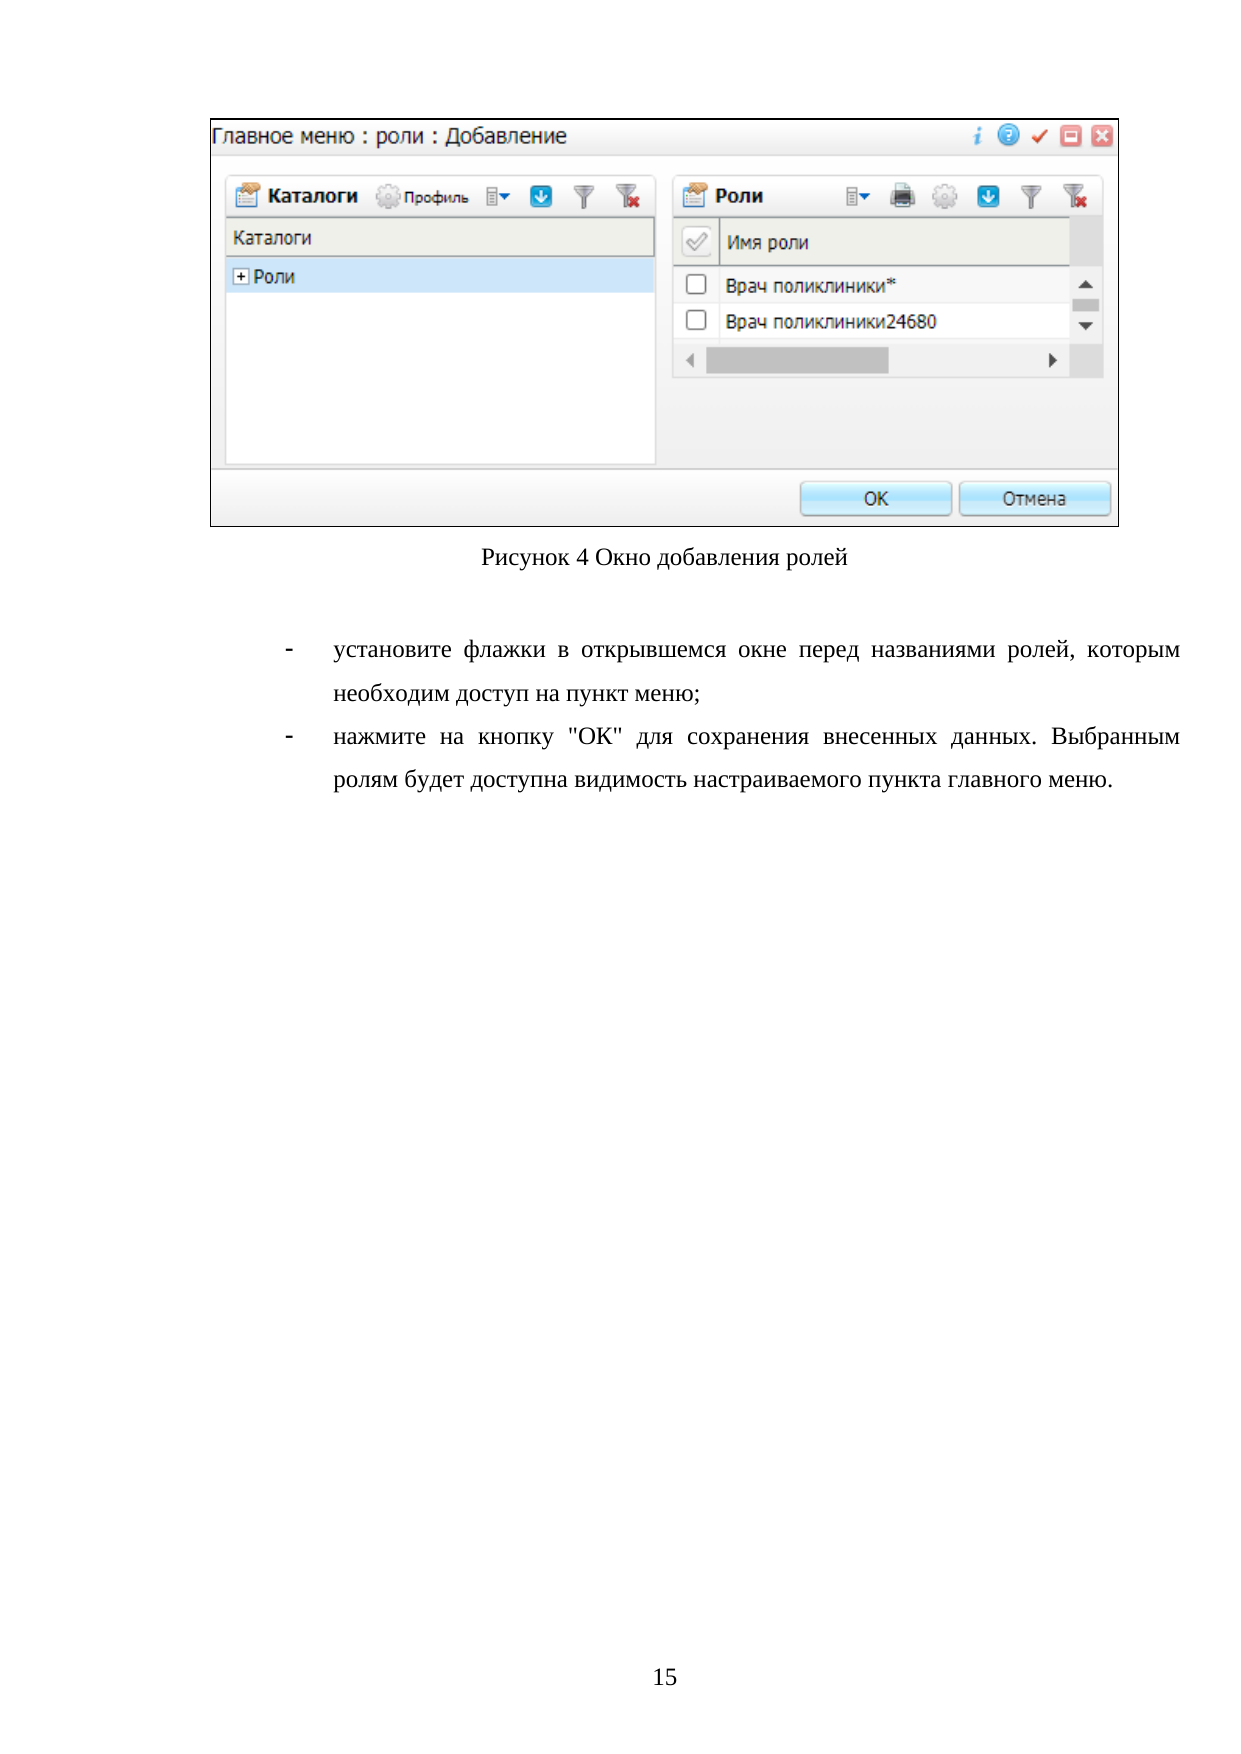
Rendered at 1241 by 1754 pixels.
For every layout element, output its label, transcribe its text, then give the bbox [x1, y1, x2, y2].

list нажмите на кнопку "ОК" для сохранения внесенных данных. Выбранным ролям будет доступна видимость настраиваемого пункта главного меню. [285, 721, 1181, 793]
picture [211, 120, 1118, 526]
list установите флажки в открывшемся окне перед названиями ролей, которым необходим доступ на пункт меню; [285, 634, 1181, 706]
text Рисунок 4 Окно добавления ролей [148, 542, 1181, 571]
